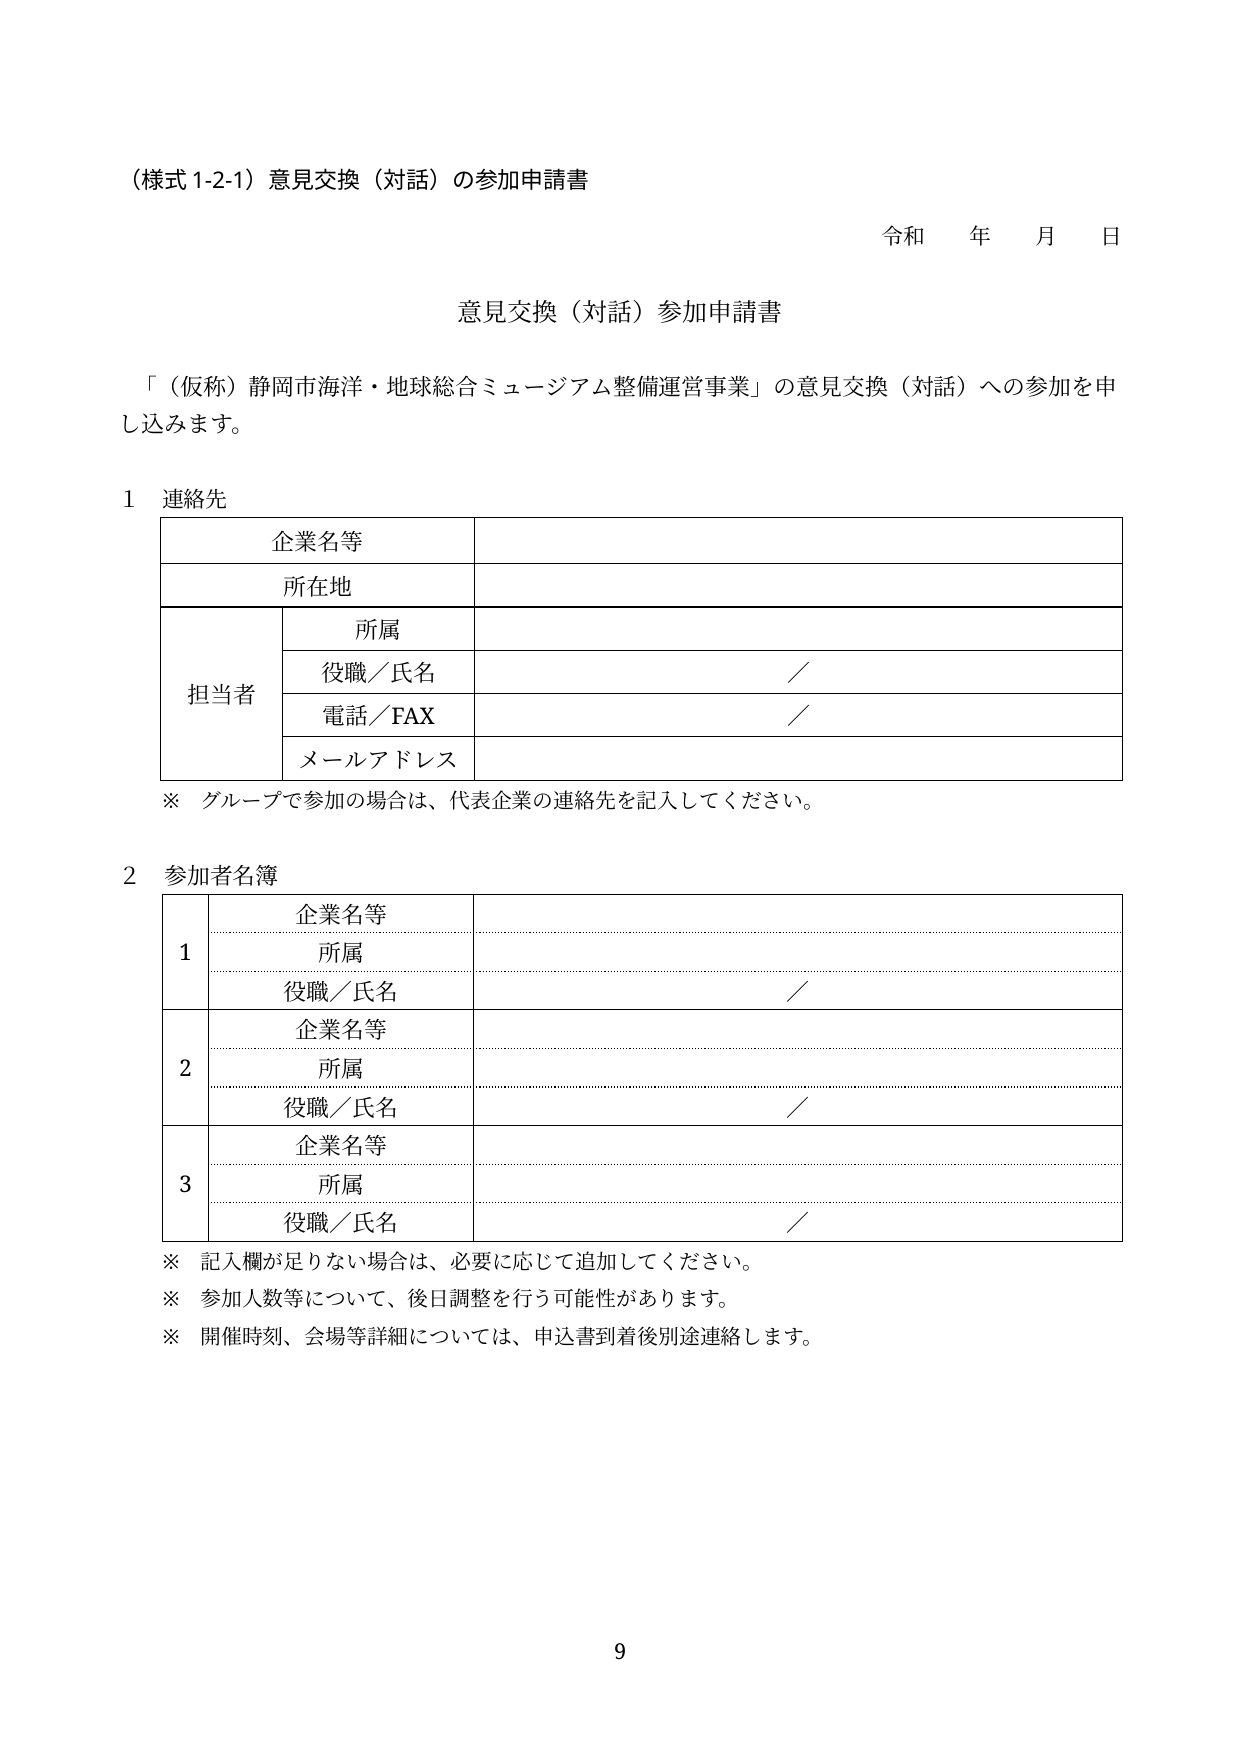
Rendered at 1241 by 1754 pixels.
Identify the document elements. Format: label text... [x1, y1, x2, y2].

table_cell 所属 [283, 608, 474, 650]
text ※ 開催時刻、会場等詳細については、申込書到着後別途連絡します。 [162, 1317, 1122, 1354]
table_cell [474, 1126, 1122, 1163]
table_cell ／ [474, 1086, 1122, 1125]
text ※ 記入欄が足りない場合は、必要に応じて追加してください。 [162, 1242, 1122, 1279]
table_cell 所属 [209, 1164, 473, 1202]
table_cell 2 [163, 1010, 208, 1125]
table_cell 役職／氏名 [283, 651, 474, 693]
subtitle （様式1-2-1）意見交換（対話）の参加申請書 [118, 160, 1122, 198]
table_cell [474, 932, 1122, 971]
table_cell ／ [475, 694, 1122, 736]
text ２ 参加者名簿 [118, 856, 1122, 894]
table_cell メールアドレス [283, 737, 474, 780]
text 意見交換（対話）参加申請書 [118, 292, 1122, 329]
table_cell 所在地 [161, 564, 474, 606]
text 「（仮称）静岡市海洋・地球総合ミュージアム整備運営事業」の意見交換（対話）への参加を申し込みます。 [118, 367, 1122, 442]
table_cell 役職／氏名 [209, 1202, 473, 1241]
table_cell [475, 608, 1122, 650]
table_cell 3 [163, 1126, 208, 1241]
table_header [475, 518, 1122, 563]
table_header 企業名等 [209, 895, 473, 932]
text ※ グループで参加の場合は、代表企業の連絡先を記入してください。 [162, 781, 1122, 819]
table_cell 役職／氏名 [209, 971, 473, 1009]
table_cell 企業名等 [209, 1126, 473, 1163]
text ※ 参加人数等について、後日調整を行う可能性があります。 [162, 1279, 1122, 1317]
table_cell 担当者 [161, 608, 282, 780]
table_header 1 [163, 895, 208, 1009]
table_cell 所属 [209, 1048, 473, 1086]
table_cell 企業名等 [209, 1010, 473, 1048]
table_cell 電話／FAX [283, 694, 474, 736]
table_cell ／ [475, 651, 1122, 693]
table_cell ／ [474, 1202, 1122, 1241]
table_header [474, 895, 1122, 932]
table_cell [475, 737, 1122, 780]
text １ 連絡先 [118, 479, 1122, 517]
table_cell [474, 1164, 1122, 1202]
table_cell [475, 564, 1122, 606]
text 令和 年 月 日 [118, 217, 1122, 254]
table_cell ／ [474, 971, 1122, 1009]
table_cell [474, 1048, 1122, 1086]
table_cell 役職／氏名 [209, 1086, 473, 1125]
table_header 企業名等 [161, 518, 474, 563]
table_cell 所属 [209, 932, 473, 971]
table_cell [474, 1010, 1122, 1048]
